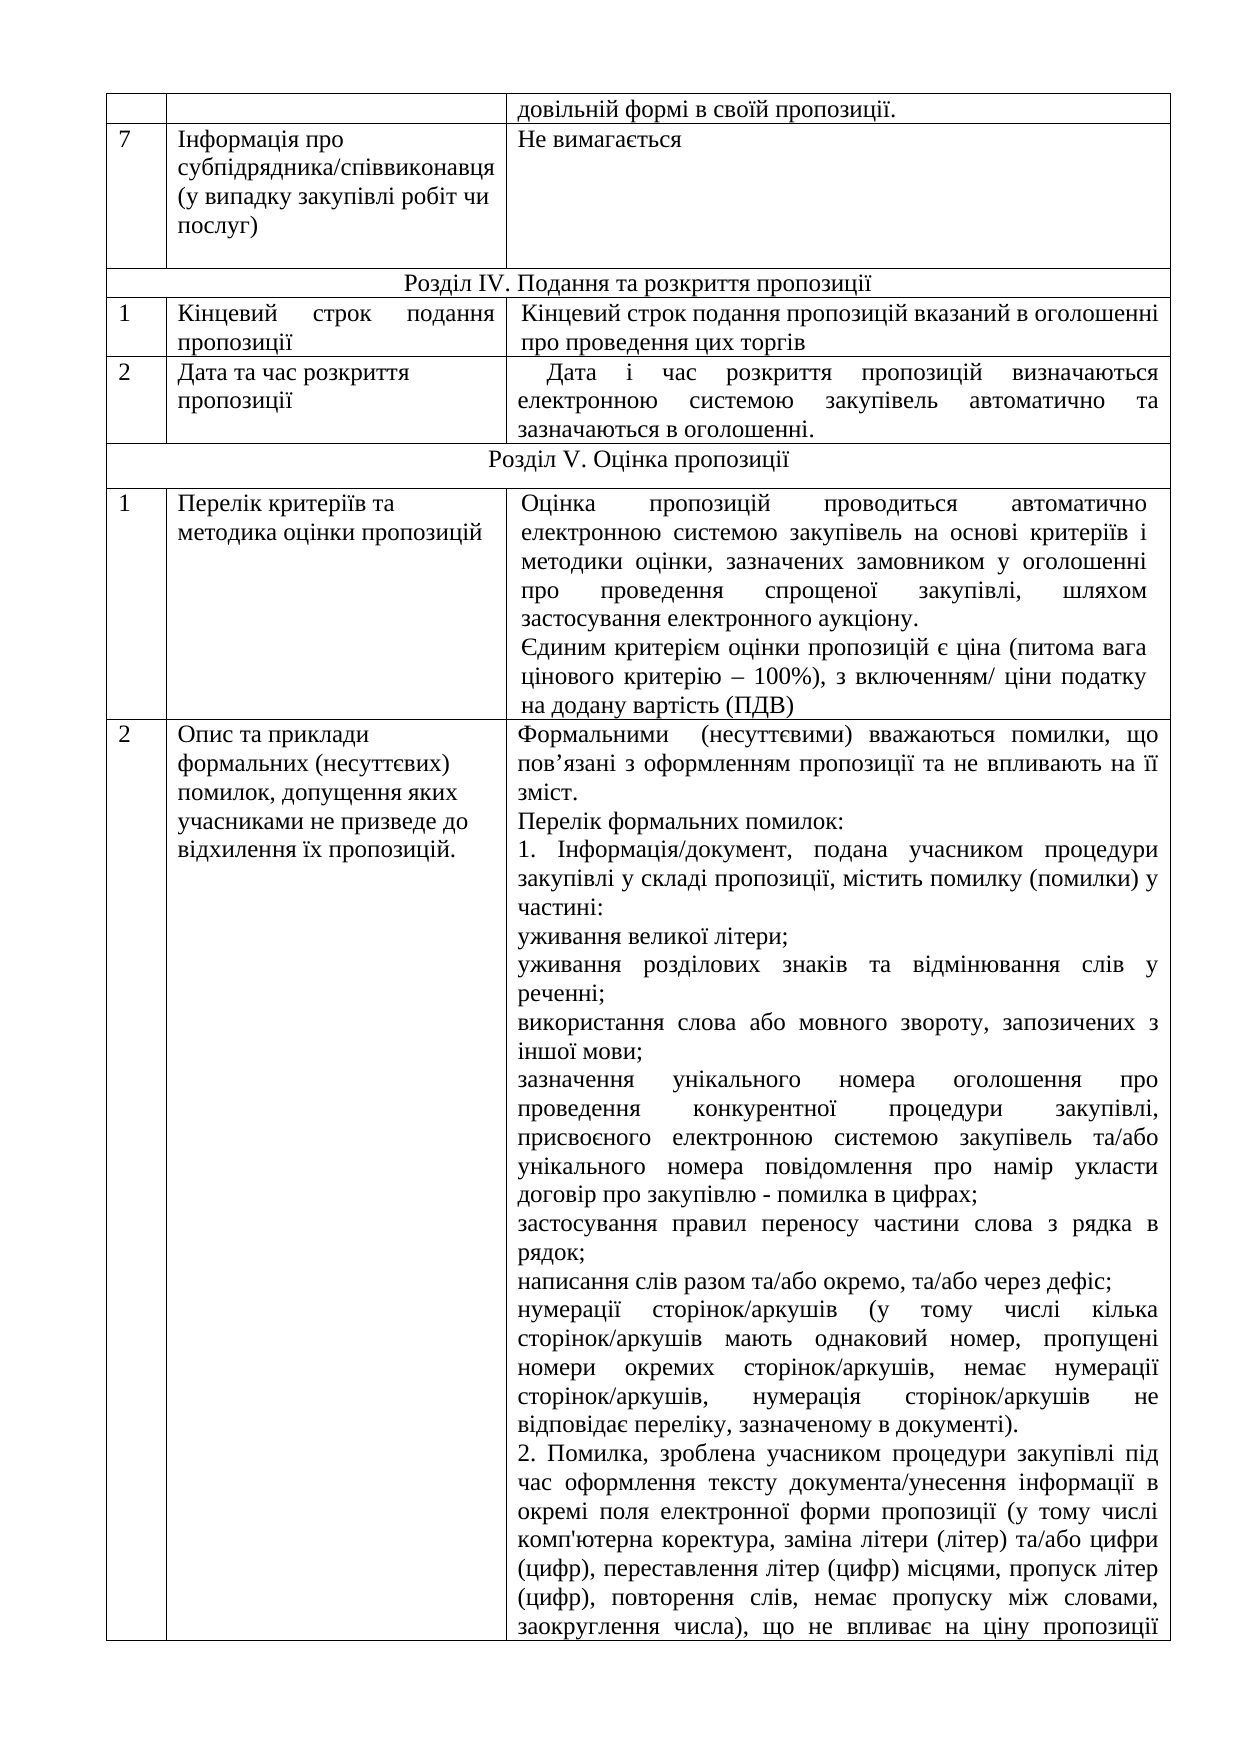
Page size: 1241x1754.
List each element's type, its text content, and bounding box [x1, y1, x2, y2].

table_cell Дата і час розкриття пропозицій визначаються електронною системою закупівель автоматично та зазначаються в оголошенні. [507, 357, 1170, 443]
table_cell 2 [107, 720, 166, 1639]
table_cell Перелік критеріїв та методика оцінки пропозицій [167, 489, 506, 718]
table_cell Розділ V. Оцінка пропозиції [107, 444, 1170, 487]
table_cell 1 [107, 298, 166, 356]
table_cell 7 [107, 124, 166, 267]
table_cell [507, 720, 1170, 1639]
table_cell Дата та час розкриття пропозиції [167, 357, 506, 443]
table_cell Не вимагається [507, 124, 1170, 267]
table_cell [167, 720, 506, 1639]
table_cell 2 [107, 357, 166, 443]
table_cell Розділ IV. Подання та розкриття пропозиції [107, 269, 1170, 297]
table_cell 5 [107, 94, 166, 123]
table_cell Оцінка пропозицій проводиться автоматично електронною системою закупівель на основі критеріїв і методики оцінки, зазначених замовником у оголошенні про проведення спрощеної закупівлі, шляхом застосування електронного аукціону. Єдиним критерієм оцінки пропозицій є ціна (питома вага цінового критерію – 100%), з включенням/ ціни податку на додану вартість (ПДВ) [507, 489, 1170, 718]
table_cell 1 [107, 489, 166, 718]
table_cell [167, 94, 506, 123]
table_cell Інформація про субпідрядника/співвиконавця (у випадку закупівлі робіт чи послуг) [167, 124, 506, 267]
table_cell Кінцевий строк подання пропозиції [167, 298, 506, 356]
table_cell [507, 94, 1170, 123]
table_cell Кінцевий строк подання пропозицій вказаний в оголошенні про проведення цих торгів [507, 298, 1170, 356]
